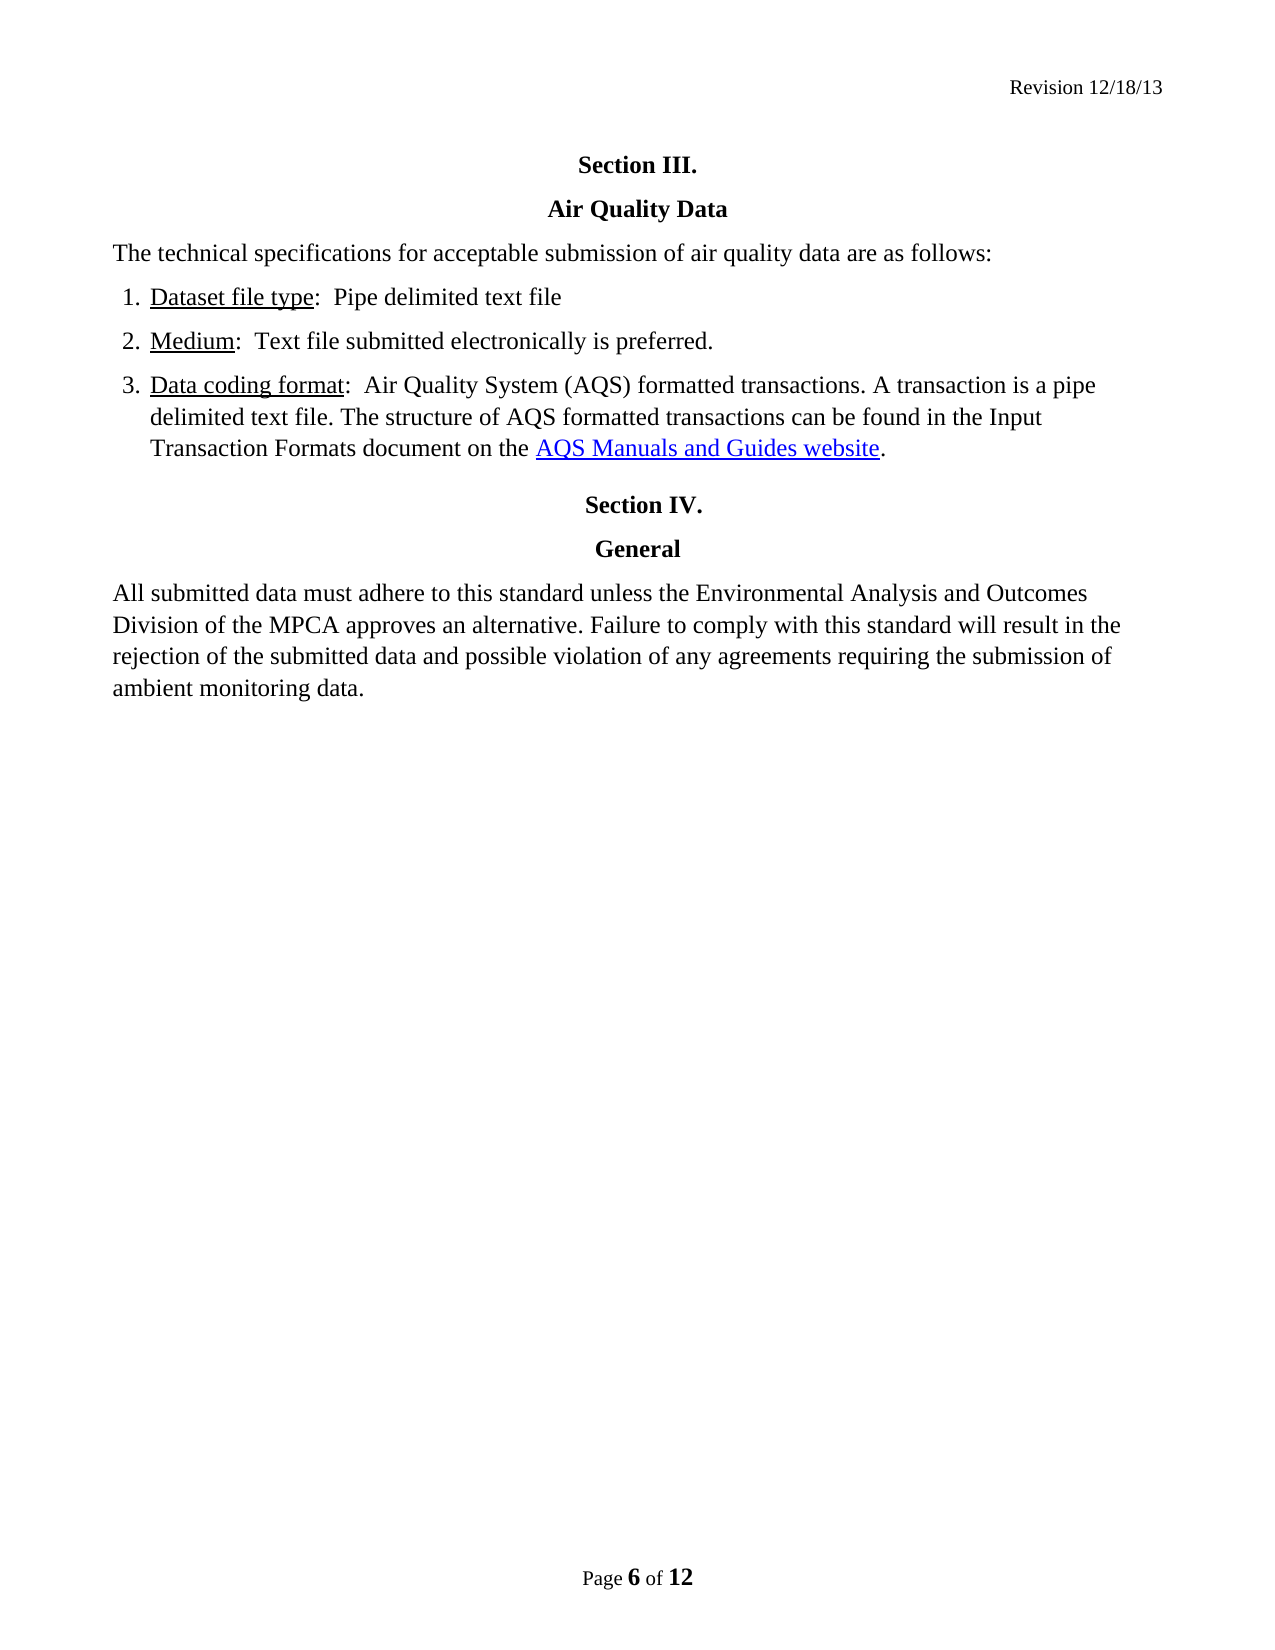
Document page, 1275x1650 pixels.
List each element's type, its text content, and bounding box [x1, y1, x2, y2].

text Section IV. [112, 490, 1162, 519]
text Section III. [112, 150, 1162, 179]
list Data coding format: Air Quality System (AQS) formatted transactions. A transaction is a pipe delimited text file. The structure of AQS formatted transactions can be found in the Input Transaction Formats document on the AQS Manuals and Guides website. [122, 370, 1162, 462]
list Dataset file type: Pipe delimited text file [122, 282, 1162, 311]
text All submitted data must adhere to this standard unless the Environmental Analysis and Outcomes Division of the MPCA approves an alternative. Failure to comply with this standard will result in the rejection of the submitted data and possible violation of any agreements requiring the submission of ambient monitoring data. [112, 578, 1162, 702]
text Air Quality Data [112, 194, 1162, 223]
list Medium: Text file submitted electronically is preferred. [122, 326, 1162, 355]
text The technical specifications for acceptable submission of air quality data are as follows: [112, 238, 1162, 267]
text General [112, 534, 1162, 563]
